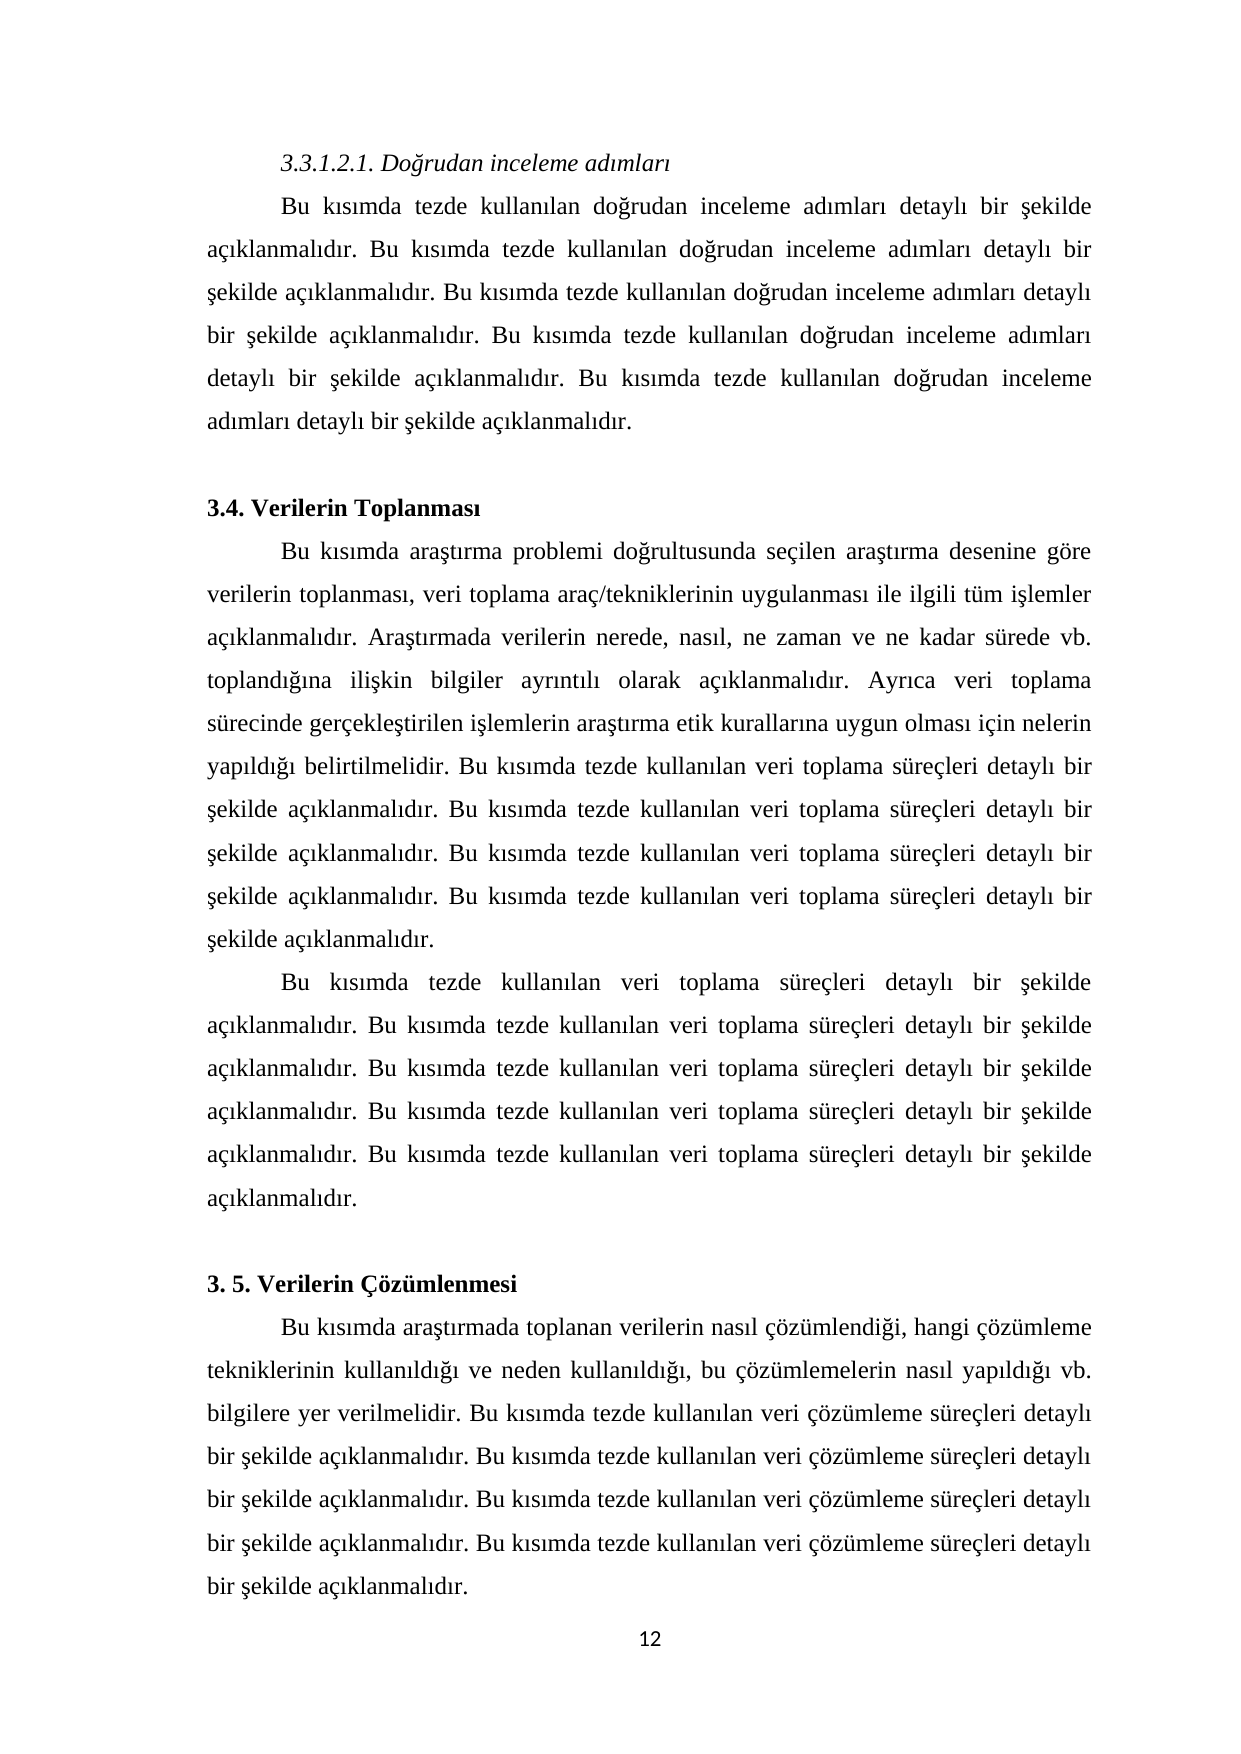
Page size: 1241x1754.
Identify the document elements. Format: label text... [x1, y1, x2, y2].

text Bu kısımda tezde kullanılan veri toplama süreçleri detaylı bir şekilde açıklanmalıdır. Bu kısımda tezde kullanılan veri toplama süreçleri detaylı bir şekilde açıklanmalıdır. Bu kısımda tezde kullanılan veri toplama süreçleri detaylı bir şekilde açıklanmalıdır. Bu kısımda tezde kullanılan veri toplama süreçleri detaylı bir şekilde açıklanmalıdır. Bu kısımda tezde kullanılan veri toplama süreçleri detaylı bir şekilde açıklanmalıdır. [207, 967, 1092, 1211]
text 3.3.1.2.1. Doğrudan inceleme adımları [281, 148, 1092, 176]
text Bu kısımda araştırma problemi doğrultusunda seçilen araştırma desenine göre verilerin toplanması, veri toplama araç/tekniklerinin uygulanması ile ilgili tüm işlemler açıklanmalıdır. Araştırmada verilerin nerede, nasıl, ne zaman ve ne kadar sürede vb. toplandığına ilişkin bilgiler ayrıntılı olarak açıklanmalıdır. Ayrıca veri toplama sürecinde gerçekleştirilen işlemlerin araştırma etik kurallarına uygun olması için nelerin yapıldığı belirtilmelidir. Bu kısımda tezde kullanılan veri toplama süreçleri detaylı bir şekilde açıklanmalıdır. Bu kısımda tezde kullanılan veri toplama süreçleri detaylı bir şekilde açıklanmalıdır. Bu kısımda tezde kullanılan veri toplama süreçleri detaylı bir şekilde açıklanmalıdır. Bu kısımda tezde kullanılan veri toplama süreçleri detaylı bir şekilde açıklanmalıdır. [207, 536, 1092, 953]
text Bu kısımda araştırmada toplanan verilerin nasıl çözümlendiği, hangi çözümleme tekniklerinin kullanıldığı ve neden kullanıldığı, bu çözümlemelerin nasıl yapıldığı vb. bilgilere yer verilmelidir. Bu kısımda tezde kullanılan veri çözümleme süreçleri detaylı bir şekilde açıklanmalıdır. Bu kısımda tezde kullanılan veri çözümleme süreçleri detaylı bir şekilde açıklanmalıdır. Bu kısımda tezde kullanılan veri çözümleme süreçleri detaylı bir şekilde açıklanmalıdır. Bu kısımda tezde kullanılan veri çözümleme süreçleri detaylı bir şekilde açıklanmalıdır. [207, 1312, 1092, 1599]
text 3.4. Verilerin Toplanması [207, 493, 1092, 521]
text 3. 5. Verilerin Çözümlenmesi [207, 1269, 1092, 1298]
text Bu kısımda tezde kullanılan doğrudan inceleme adımları detaylı bir şekilde açıklanmalıdır. Bu kısımda tezde kullanılan doğrudan inceleme adımları detaylı bir şekilde açıklanmalıdır. Bu kısımda tezde kullanılan doğrudan inceleme adımları detaylı bir şekilde açıklanmalıdır. Bu kısımda tezde kullanılan doğrudan inceleme adımları detaylı bir şekilde açıklanmalıdır. Bu kısımda tezde kullanılan doğrudan inceleme adımları detaylı bir şekilde açıklanmalıdır. [207, 191, 1092, 435]
